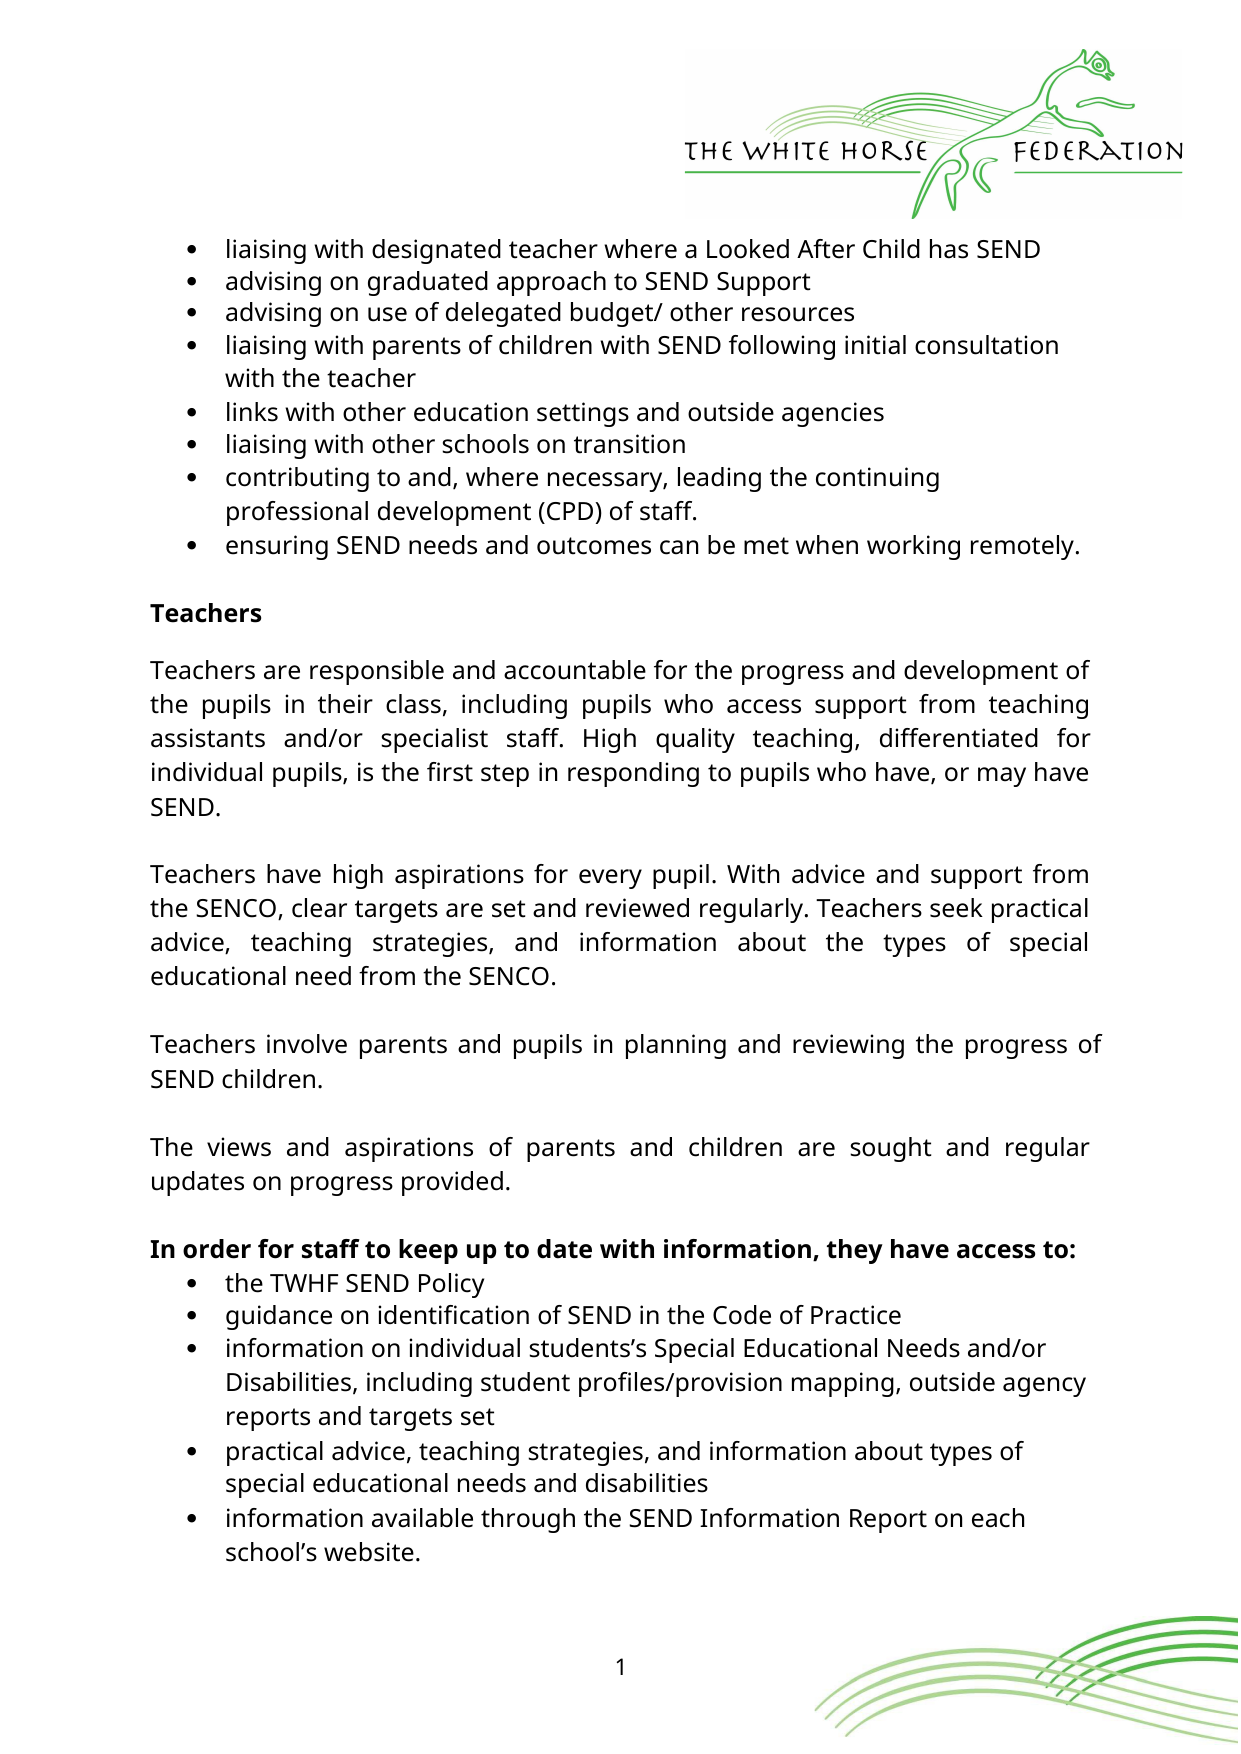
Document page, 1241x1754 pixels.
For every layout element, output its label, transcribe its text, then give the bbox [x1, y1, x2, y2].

list liaising with parents of children with SEND following initial consultation with the teacher [187, 328, 1091, 394]
list ensuring SEND needs and outcomes can be met when working remotely. [187, 528, 1091, 562]
list liaising with other schools on transition [187, 429, 1103, 460]
list advising on use of delegated budget/ other resources [187, 296, 1103, 327]
list guidance on identification of SEND in the Code of Practice [187, 1300, 1103, 1331]
list practical advice, teaching strategies, and information about types of special educational needs and disabilities [187, 1433, 1091, 1500]
list advising on graduated approach to SEND Support [187, 266, 1103, 296]
text Teachers are responsible and accountable for the progress and development of the pupils in their class, including pupils who access support from teaching assistants and/or specialist staff. High quality teaching, differentiated for individual pupils, is the first step in responding to pupils who have, or may have SEND. [150, 653, 1091, 823]
picture [814, 1616, 1238, 1745]
list information on individual students’s Special Educational Needs and/or Disabilities, including student profiles/provision mapping, outside agency reports and targets set [187, 1331, 1090, 1433]
list the TWHF SEND Policy [187, 1266, 1103, 1300]
list contributing to and, where necessary, leading the continuing professional development (CPD) of staff. [187, 460, 1091, 528]
picture [684, 49, 1183, 219]
list information available through the SEND Information Report on each school’s website. [187, 1500, 1103, 1568]
text The views and aspirations of parents and children are sought and regular updates on progress provided. [150, 1129, 1091, 1197]
list links with other education settings and outside agencies [187, 395, 1103, 429]
subtitle Teachers [150, 596, 1103, 630]
list liaising with designated teacher where a Looked After Child has SEND [187, 231, 1103, 266]
subtitle In order for staff to keep up to date with information, they have access to: [150, 1232, 1103, 1266]
text Teachers have high aspirations for every pupil. With advice and support from the SENCO, clear targets are set and reviewed regularly. Teachers seek practical advice, teaching strategies, and information about the types of special educational need from the SENCO. [150, 857, 1091, 993]
text Teachers involve parents and pupils in planning and reviewing the progress of SEND children. [150, 1027, 1103, 1095]
